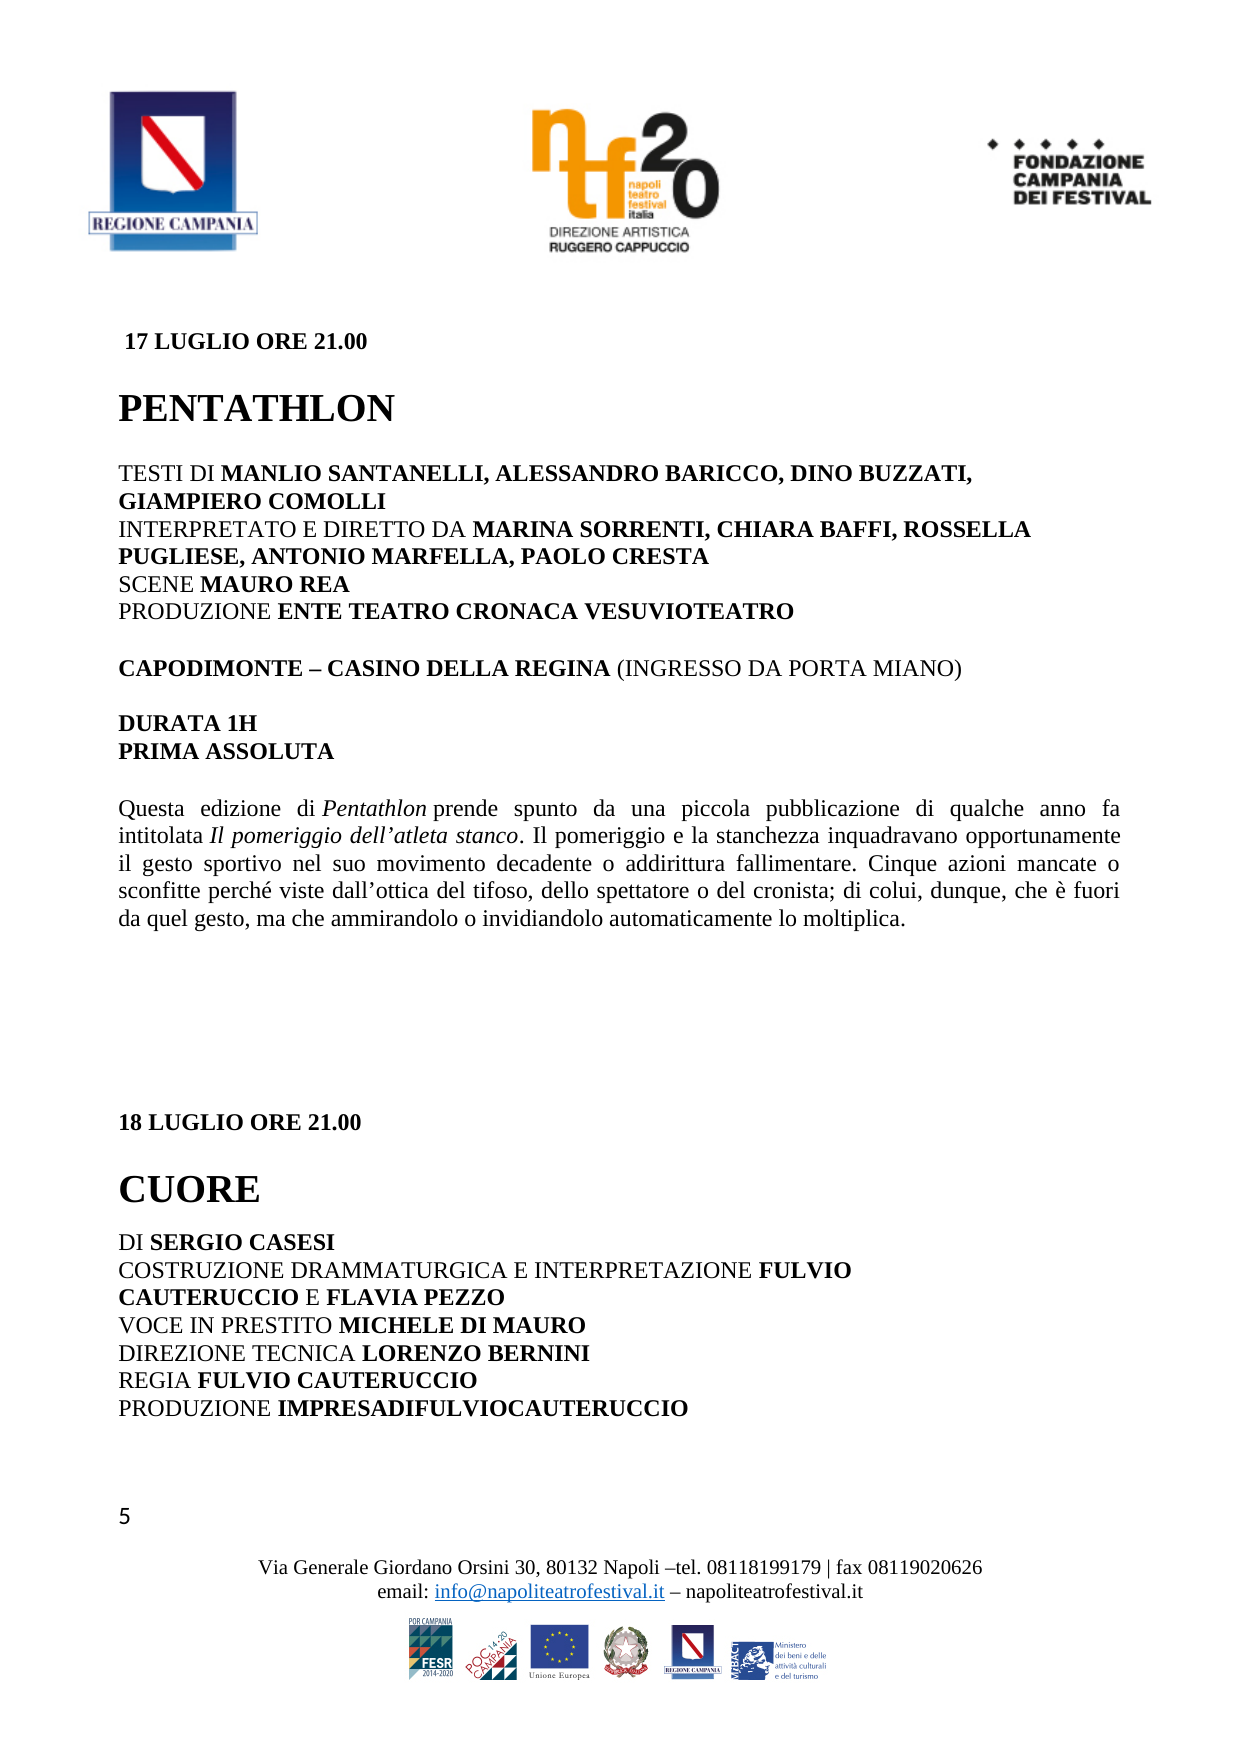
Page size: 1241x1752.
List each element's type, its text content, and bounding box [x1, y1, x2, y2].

subtitle CUORE [118, 1152, 1122, 1211]
text Questa edizione di Pentathlon prende spunto da una piccola pubblicazione di qualche anno fa intitolata Il pomeriggio dell’atleta stanco. Il pomeriggio e la stanchezza inquadravano opportunamente il gesto sportivo nel suo movimento decadente o addirittura fallimentare. Cinque azioni mancate o sconfitte perché viste dall’ottica del tifoso, dello spettatore o del cronista; di colui, dunque, che è fuori da quel gesto, ma che ammirandolo o invidiandolo automaticamente lo moltiplica. [118, 794, 1122, 932]
subtitle 17 LUGLIO ORE 21.00 [118, 295, 1122, 354]
subtitle PENTATHLON [118, 371, 1122, 430]
picture [56, 59, 1184, 290]
text DI SERGIO CASESI COSTRUZIONE DRAMMATURGICA E INTERPRETAZIONE FULVIO CAUTERUCCIO E FLAVIA PEZZO VOCE IN PRESTITO MICHELE DI MAURO DIREZIONE TECNICA LORENZO BERNINI REGIA FULVIO CAUTERUCCIO PRODUZIONE IMPRESADIFULVIOCAUTERUCCIO [118, 1228, 1122, 1421]
subtitle 18 LUGLIO ORE 21.00 [118, 1077, 1122, 1136]
picture [380, 1603, 860, 1693]
text TESTI DI MANLIO SANTANELLI, ALESSANDRO BARICCO, DINO BUZZATI, GIAMPIERO COMOLLI INTERPRETATO E DIRETTO DA MARINA SORRENTI, CHIARA BAFFI, ROSSELLA PUGLIESE, ANTONIO MARFELLA, PAOLO CRESTA SCENE MAURO REA PRODUZIONE ENTE TEATRO CRONACA VESUVIOTEATRO [118, 459, 1122, 625]
text CAPODIMONTE – CASINO DELLA REGINA (INGRESSO DA PORTA MIANO) DURATA 1H PRIMA ASSOLUTA [118, 654, 1122, 764]
